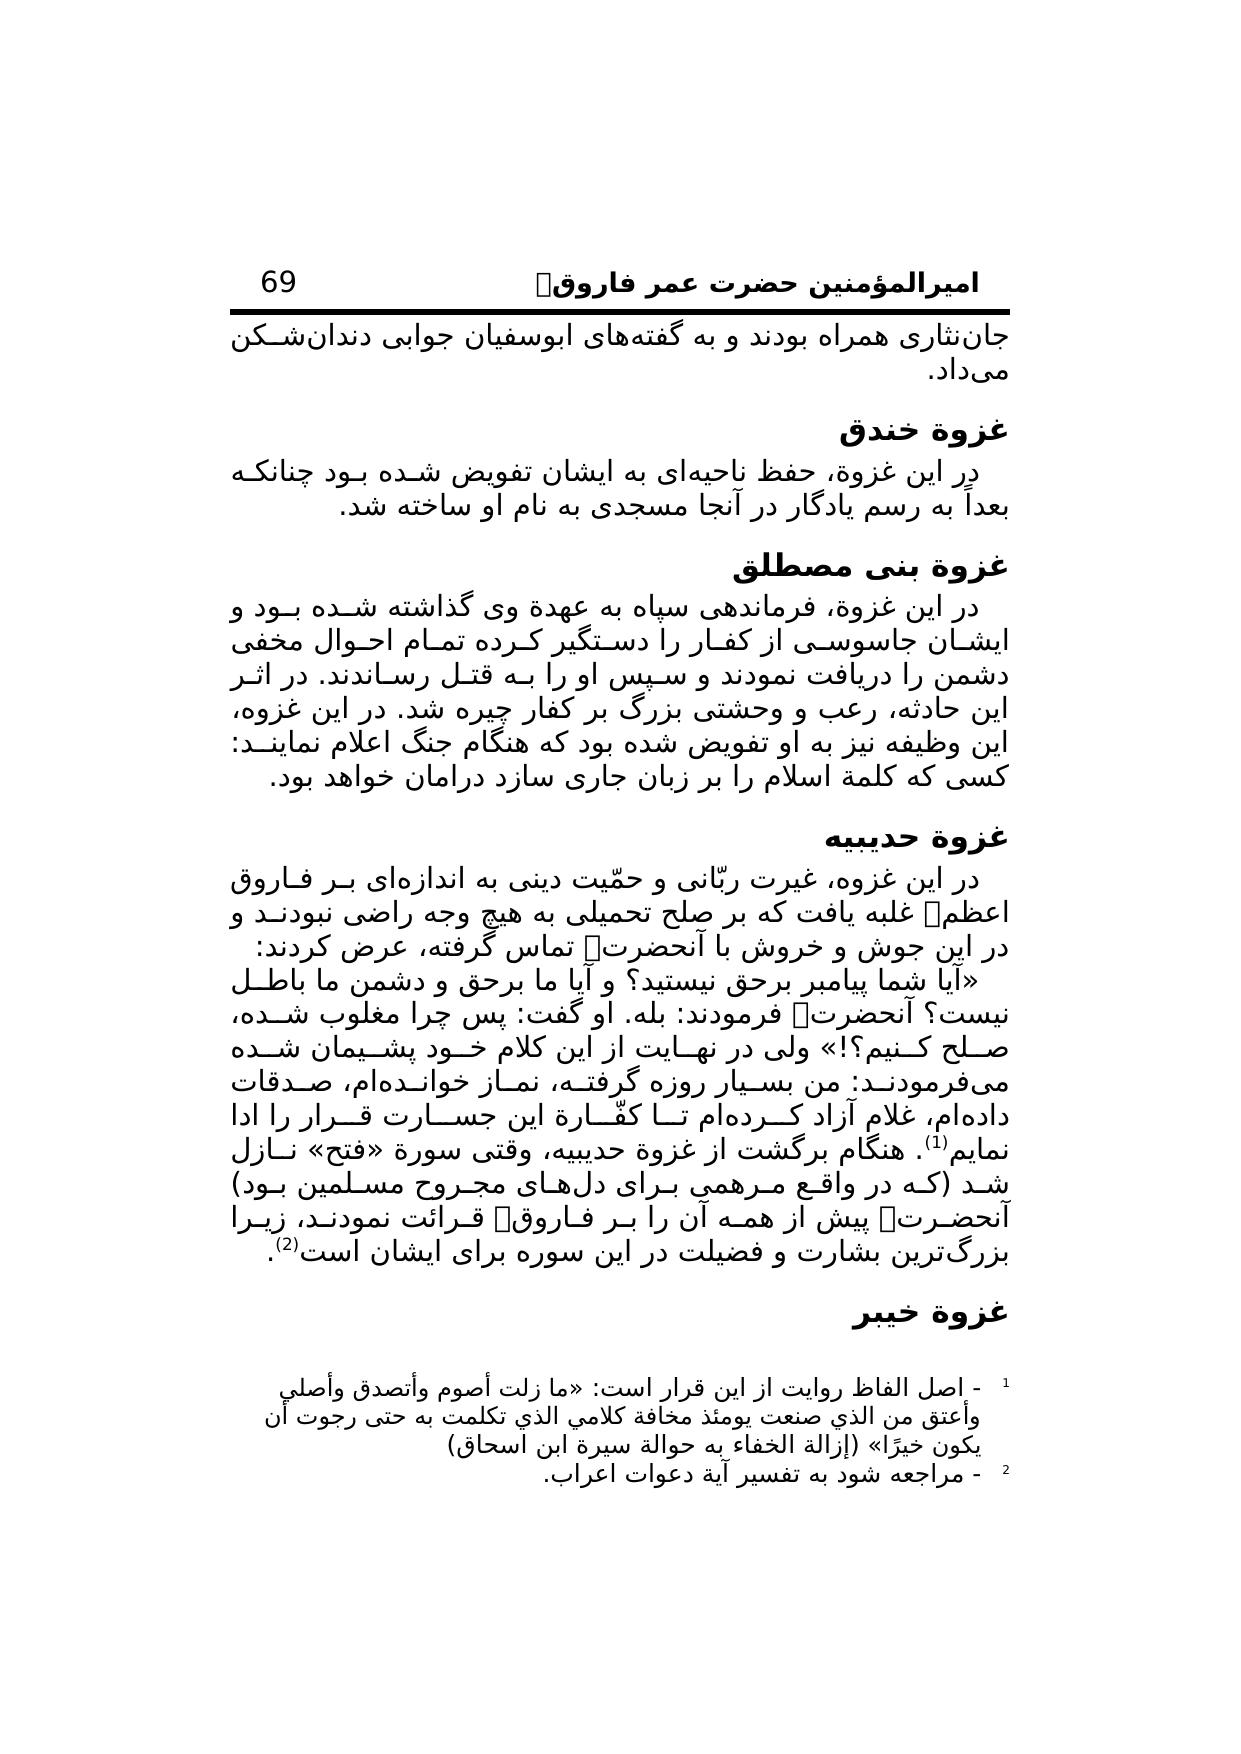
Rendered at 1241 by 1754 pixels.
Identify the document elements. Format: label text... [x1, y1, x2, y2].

text در این غزوة، حفظ ناحیه‌ای به ایشان تفویض شده بود چنانکه بعداً به رسم یادگار در آنجا مسجدی به نام او ساخته شد. [230, 454, 1010, 522]
text «آیا شما پیامبر برحق نیستید؟ و آیا ما برحق و دشمن ما باطل نیست؟ آنحضرت فرمودند: بله. او گفت: پس چرا مغلوب شده، صلح کنیم؟!» ولی در نهایت از این کلام خود پشیمان شده می‌فرمودند: من بسیار روزه گرفته، نماز خوانده‌ام، صدقات داده‌ام، غلام آزاد کرده‌ام تا کفّارة این جسارت قرار را ادا نمایم(). هنگام برگشت از غزوة حدیبیه، وقتی سورة «فتح» نازل شد (که در واقع مرهمی برای دل‌های مجروح مسلمین بود) آنحضرت پیش از همه آن را بر فاروق قرائت نمودند، زیرا بزرگ‌ترین بشارت و فضیلت در این سوره برای ایشان است(). [230, 963, 1010, 1268]
text غزوة خیبر [230, 1293, 1010, 1330]
text غزوة خندق [230, 411, 1010, 448]
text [230, 318, 1010, 386]
text در این غزوة، فرماندهی سپاه به عهدة وی گذاشته شده بود و ایشان جاسوسی از کفار را دستگیر کرده تمام احوال مخفی دشمن را دریافت نمودند و سپس او را به قتل رساندند. در اثر این حادثه، رعب و وحشتی بزرگ بر کفار چیره شد. در این غزوه، این وظیفه نیز به او تفویض شده بود که هنگام جنگ اعلام نمایند: کسی که کلمة اسلام را بر زبان جاری سازد درامان خواهد بود. [230, 589, 1010, 793]
text در این غزوه، غیرت ربّانی و حمّیت دینی به اندازه‌ای بر فاروق اعظم غلبه یافت که بر صلح تحمیلی به هیچ وجه راضی نبودند و در این جوش و خروش با آنحضرت تماس گرفته، عرض کردند: [230, 861, 1010, 963]
text غزوة بنی مصطلق [230, 547, 1010, 583]
text غزوة حدیبیه [230, 818, 1010, 855]
